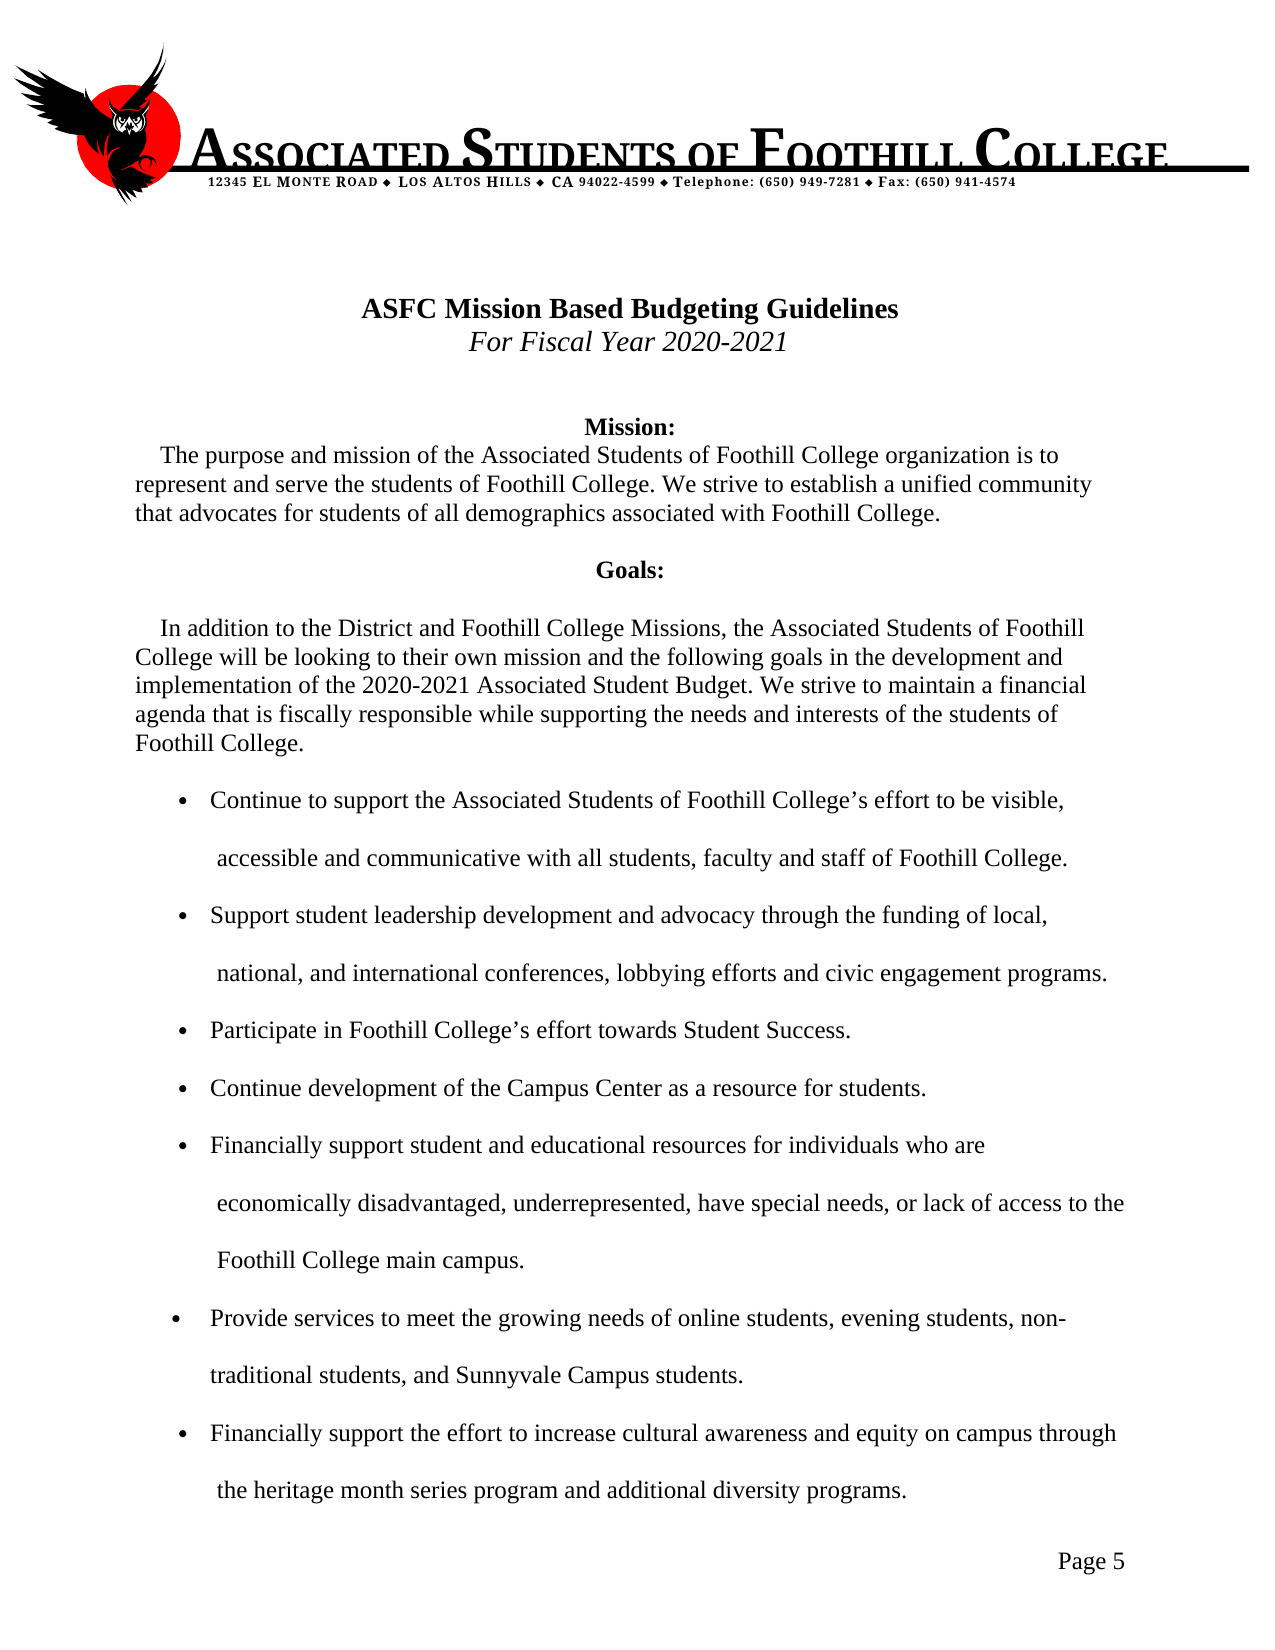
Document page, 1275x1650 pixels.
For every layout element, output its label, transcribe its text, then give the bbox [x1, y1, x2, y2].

list Financially support the effort to increase cultural awareness and equity on campus through the heritage month series program and additional diversity programs. [179, 1418, 1125, 1504]
list Support student leadership development and advocacy through the funding of local, national, and international conferences, lobbying efforts and civic engagement programs. [179, 901, 1125, 987]
text For Fiscal Year 2020-2021 [135, 324, 1125, 358]
text The purpose and mission of the Associated Students of Foothill College organization is to represent and serve the students of Foothill College. We strive to establish a unified community that advocates for students of all demographics associated with Foothill College. [135, 441, 1125, 527]
list Financially support student and educational resources for individuals who are economically disadvantaged, underrepresented, have special needs, or lack of access to the Foothill College main campus. [179, 1131, 1125, 1274]
list Continue development of the Campus Center as a resource for students. [179, 1073, 1125, 1102]
list Participate in Foothill College’s effort towards Student Success. [179, 1016, 1125, 1044]
text Goals: [135, 556, 1125, 584]
list Continue to support the Associated Students of Foothill College’s effort to be visible, accessible and communicative with all students, faculty and staff of Foothill College. [179, 786, 1125, 872]
text ASFC Mission Based Budgeting Guidelines [135, 291, 1125, 324]
text In addition to the District and Foothill College Missions, the Associated Students of Foothill College will be looking to their own mission and the following goals in the development and implementation of the 2020-2021 Associated Student Budget. We strive to maintain a financial agenda that is fiscally responsible while supporting the needs and interests of the students of Foothill College. [135, 613, 1125, 757]
text Mission: [135, 412, 1125, 441]
list Provide services to meet the growing needs of online students, evening students, non-traditional students, and Sunnyvale Campus students. [172, 1303, 1125, 1389]
